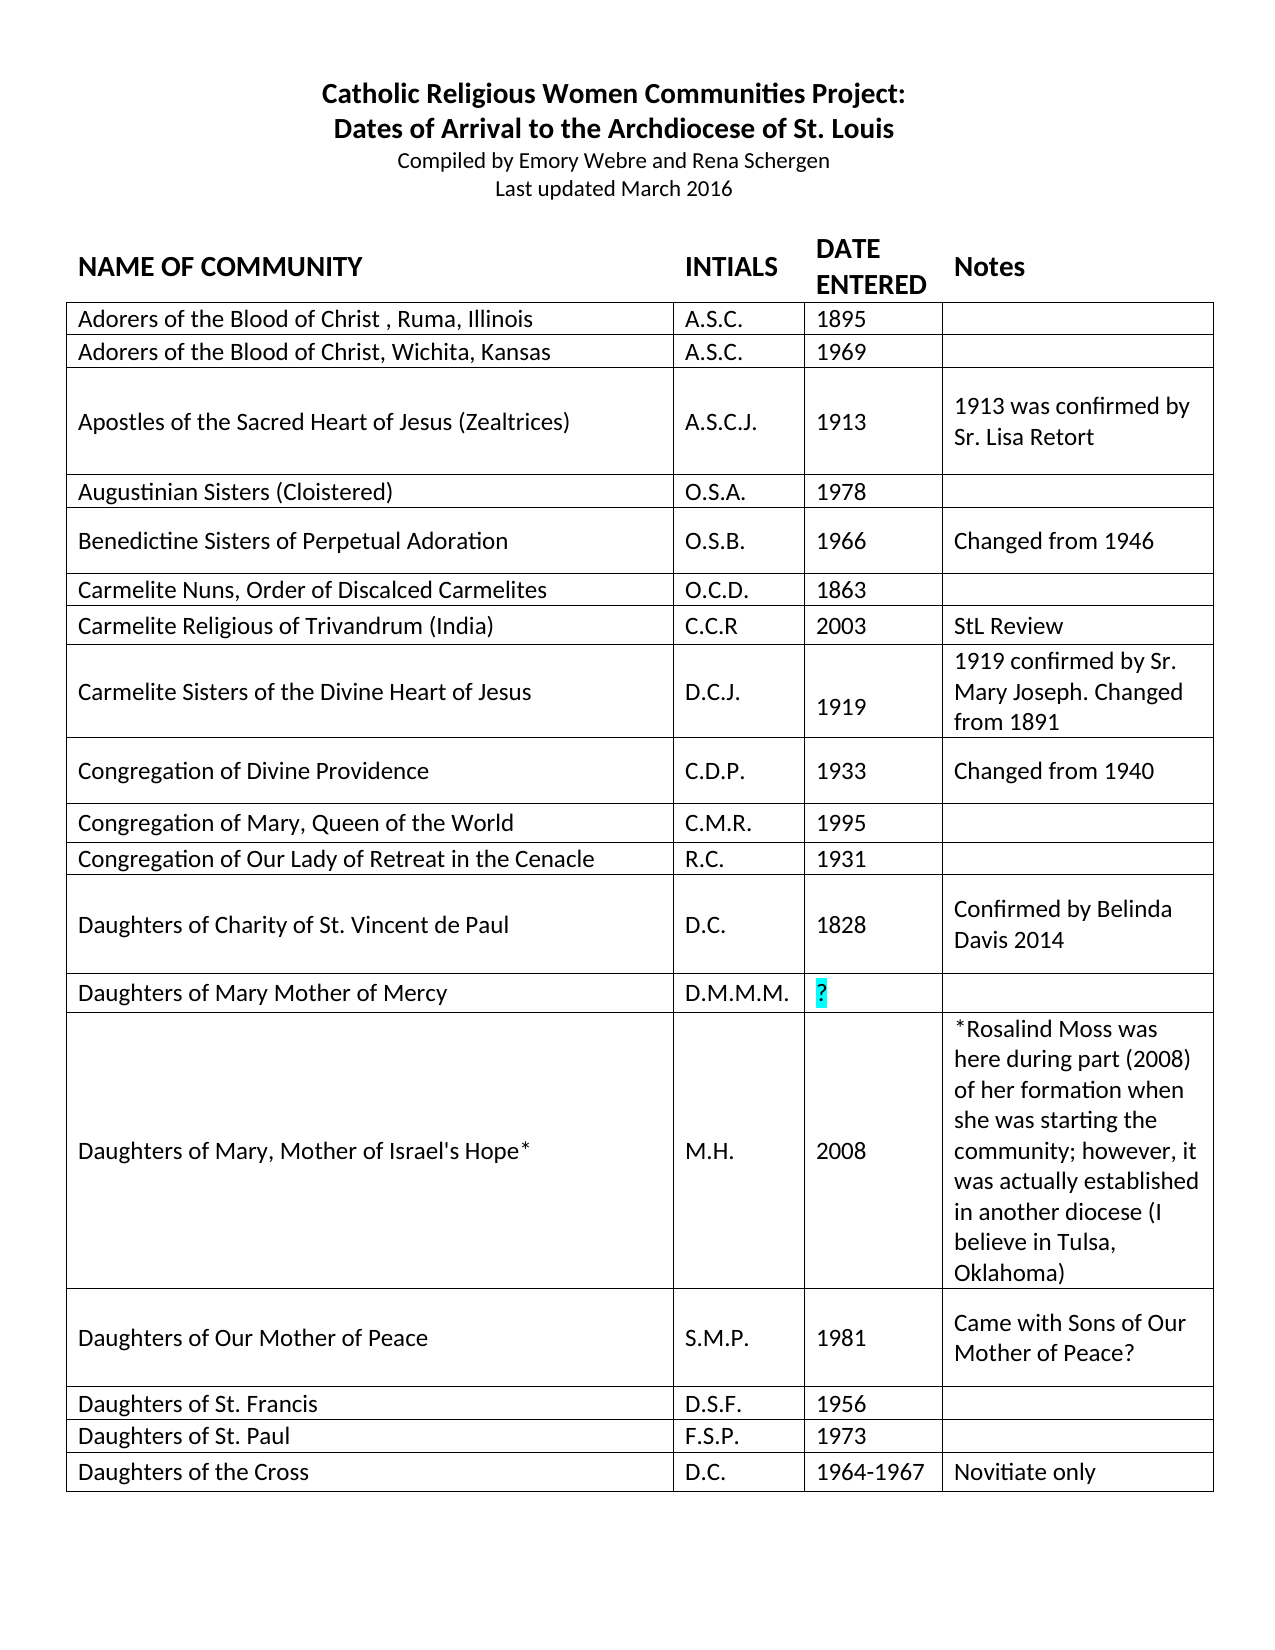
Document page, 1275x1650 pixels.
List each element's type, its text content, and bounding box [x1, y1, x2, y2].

table_cell 1919 confirmed by Sr. Mary Joseph. Changed from 1891 [943, 645, 1213, 737]
table_cell Came with Sons of Our Mother of Peace? [943, 1289, 1213, 1386]
table_cell [943, 1420, 1213, 1452]
table_cell Daughters of Mary, Mother of Israel's Hope* [67, 1013, 673, 1288]
table_cell Novitiate only [943, 1453, 1213, 1491]
table_cell Daughters of Our Mother of Peace [67, 1289, 673, 1386]
table_cell Confirmed by Belinda Davis 2014 [943, 875, 1213, 973]
table_cell [943, 335, 1213, 367]
table_cell 1863 [805, 574, 942, 605]
table_cell D.C. [674, 875, 804, 973]
table_cell 1966 [805, 508, 942, 572]
table_cell Apostles of the Sacred Heart of Jesus (Zealtrices) [67, 368, 673, 474]
table_cell Carmelite Sisters of the Divine Heart of Jesus [67, 645, 673, 737]
table_cell [943, 974, 1213, 1012]
table_cell Changed from 1946 [943, 508, 1213, 572]
table_cell 2003 [805, 606, 942, 644]
table_cell 1913 [805, 368, 942, 474]
table_header Notes [943, 230, 1213, 302]
table_cell D.S.F. [674, 1387, 804, 1419]
table_cell Congregation of Our Lady of Retreat in the Cenacle [67, 843, 673, 874]
table_cell 1931 [805, 843, 942, 874]
table_cell O.S.A. [674, 475, 804, 507]
table_header NAME OF COMMUNITY [67, 230, 674, 302]
table_cell A.S.C.J. [674, 368, 804, 474]
table_cell StL Review [943, 606, 1213, 644]
table_cell Changed from 1940 [943, 738, 1213, 802]
table_cell *Rosalind Moss was here during part (2008) of her formation when she was starting the community; however, it was actually established in another diocese (I believe in Tulsa, Oklahoma) [943, 1013, 1213, 1288]
table_cell Carmelite Religious of Trivandrum (India) [67, 606, 673, 644]
table_cell 1981 [805, 1289, 942, 1386]
table_cell Augustinian Sisters (Cloistered) [67, 475, 673, 507]
table_cell Adorers of the Blood of Christ, Wichita, Kansas [67, 335, 673, 367]
table_cell 1895 [805, 303, 942, 334]
table_cell F.S.P. [674, 1420, 804, 1452]
table_cell 1933 [805, 738, 942, 802]
table_cell 1978 [805, 475, 942, 507]
table_cell 1973 [805, 1420, 942, 1452]
table_cell M.H. [674, 1013, 804, 1288]
table_cell Adorers of the Blood of Christ , Ruma, Illinois [67, 303, 673, 334]
table_cell [943, 303, 1213, 334]
table_cell D.M.M.M. [674, 974, 804, 1012]
table_cell 1828 [805, 875, 942, 973]
table_cell 1969 [805, 335, 942, 367]
table_cell 1956 [805, 1387, 942, 1419]
table_cell [943, 1387, 1213, 1419]
table_cell [943, 843, 1213, 874]
table_cell R.C. [674, 843, 804, 874]
table_cell 1995 [805, 804, 942, 842]
table_cell C.C.R [674, 606, 804, 644]
table_cell 1964-1967 [805, 1453, 942, 1491]
table_cell Daughters of St. Francis [67, 1387, 673, 1419]
table_cell ? [805, 974, 942, 1012]
table_cell Carmelite Nuns, Order of Discalced Carmelites [67, 574, 673, 605]
table_header DATE ENTERED [805, 230, 943, 302]
table_cell [943, 475, 1213, 507]
table_cell Daughters of St. Paul [67, 1420, 673, 1452]
table_cell Congregation of Mary, Queen of the World [67, 804, 673, 842]
table_cell Daughters of the Cross [67, 1453, 673, 1491]
table_header INTIALS [674, 230, 804, 302]
table_cell 2008 [805, 1013, 942, 1288]
table_cell [943, 574, 1213, 605]
table_cell 1913 was confirmed by Sr. Lisa Retort [943, 368, 1213, 474]
table_cell [943, 804, 1213, 842]
table_cell C.M.R. [674, 804, 804, 842]
table_cell A.S.C. [674, 335, 804, 367]
table_cell C.D.P. [674, 738, 804, 802]
table_cell Daughters of Charity of St. Vincent de Paul [67, 875, 673, 973]
table_cell Benedictine Sisters of Perpetual Adoration [67, 508, 673, 572]
table_cell Daughters of Mary Mother of Mercy [67, 974, 673, 1012]
table_cell S.M.P. [674, 1289, 804, 1386]
table_cell 1919 [805, 645, 942, 737]
table_cell D.C. [674, 1453, 804, 1491]
table_cell O.C.D. [674, 574, 804, 605]
table_cell A.S.C. [674, 303, 804, 334]
table_cell Congregation of Divine Providence [67, 738, 673, 802]
table_cell O.S.B. [674, 508, 804, 572]
table_cell D.C.J. [674, 645, 804, 737]
